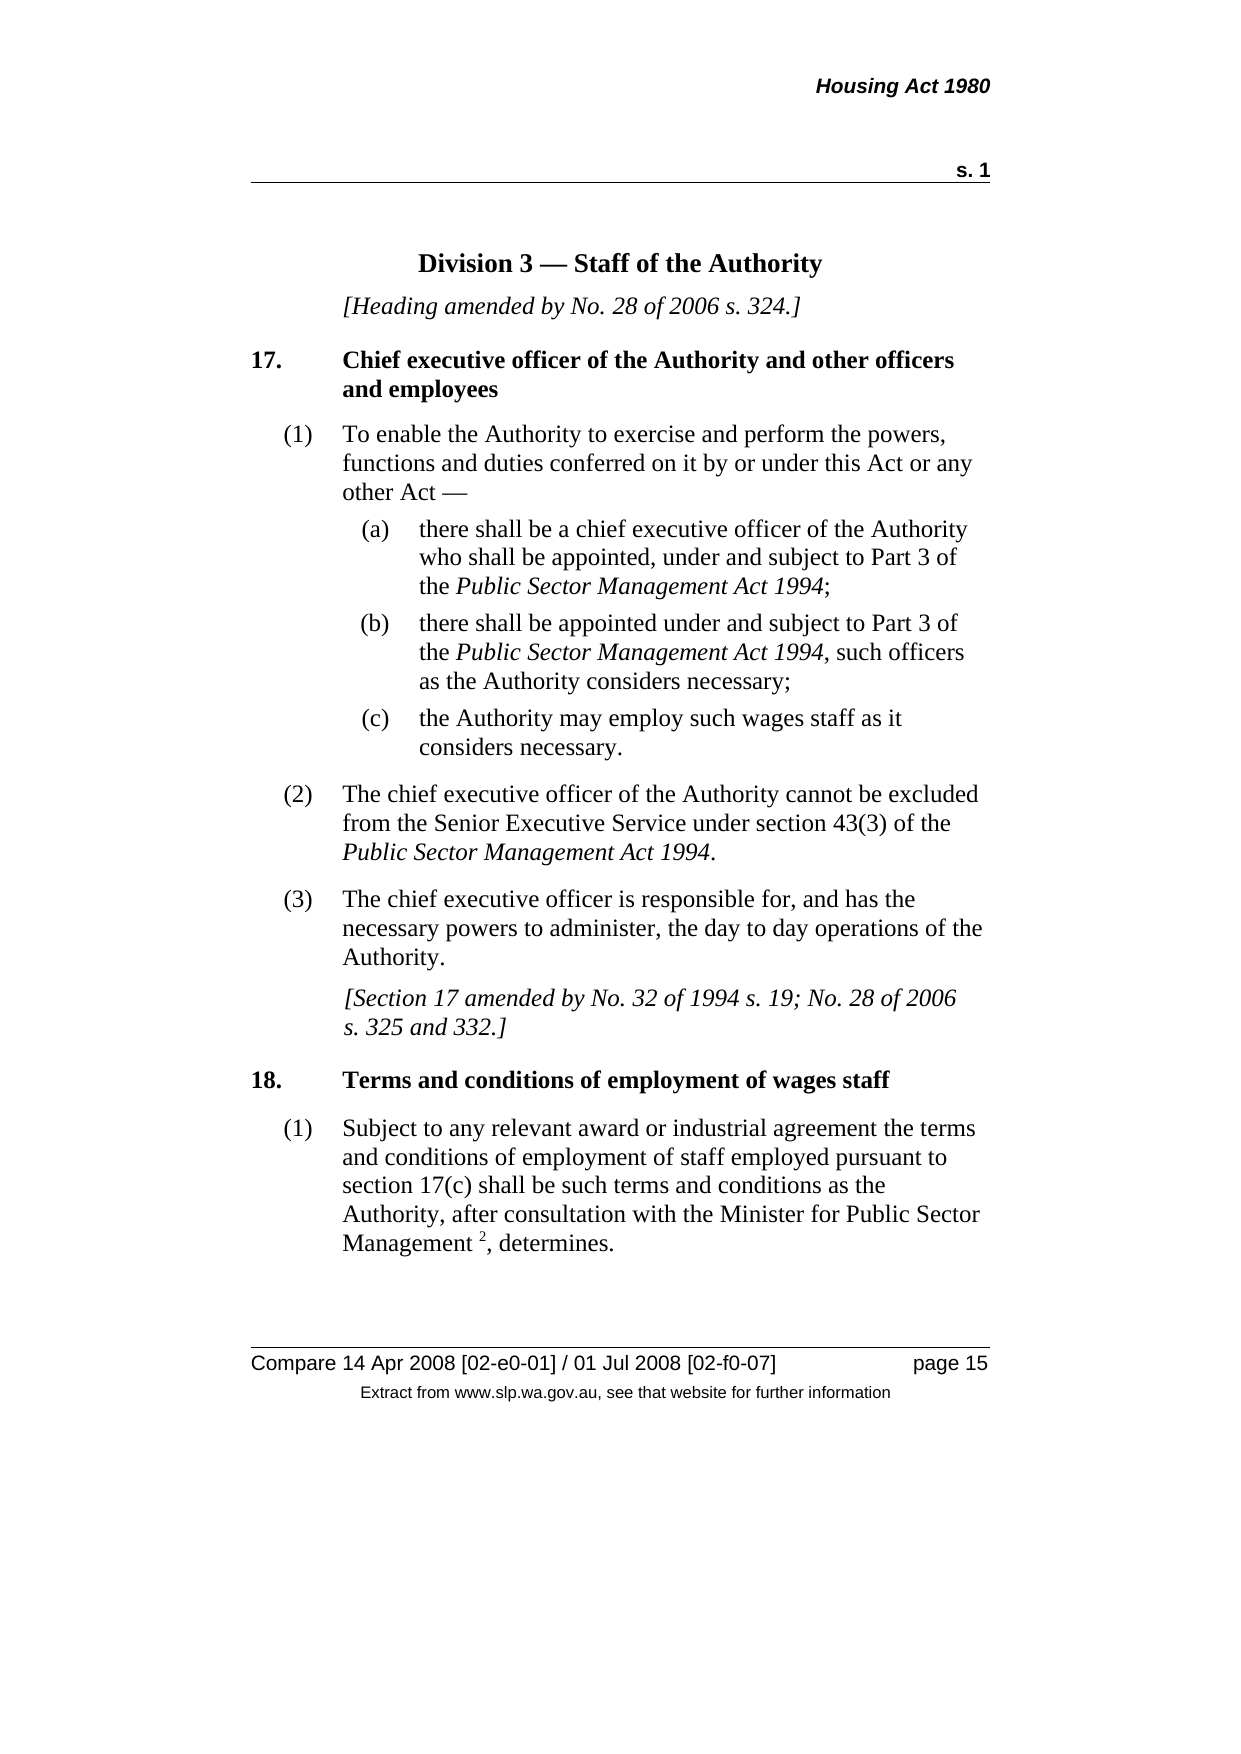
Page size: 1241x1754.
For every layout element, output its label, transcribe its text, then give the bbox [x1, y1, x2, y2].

text (1) To enable the Authority to exercise and perform the powers, functions and duties conferred on it by or under this Act or any other Act — [251, 419, 990, 505]
text (3) The chief executive officer is responsible for, and has the necessary powers to administer, the day to day operations of the Authority. [251, 884, 990, 970]
subtitle 17. Chief executive officer of the Authority and other officers and employees [251, 345, 990, 402]
text (c) the Authority may employ such wages staff as it considers necessary. [251, 703, 990, 760]
subtitle 18. Terms and conditions of employment of wages staff [251, 1065, 990, 1094]
subtitle [Heading amended by No. 28 of 2006 s. 324.] [251, 291, 990, 320]
text (1) Subject to any relevant award or industrial agreement the terms and conditions of employment of staff employed pursuant to section 17(c) shall be such terms and conditions as the Authority, after consultation with the Minister for Public Sector Management 2, determines. [251, 1113, 990, 1257]
text (b) there shall be appointed under and subject to Part 3 of the Public Sector Management Act 1994, such officers as the Authority considers necessary; [251, 608, 990, 694]
text (a) there shall be a chief executive officer of the Authority who shall be appointed, under and subject to Part 3 of the Public Sector Management Act 1994; [251, 514, 990, 600]
text [Section 17 amended by No. 32 of 1994 s. 19; No. 28 of 2006 s. 325 and 332.] [251, 983, 990, 1040]
text (2) The chief executive officer of the Authority cannot be excluded from the Senior Executive Service under section 43(3) of the Public Sector Management Act 1994. [251, 779, 990, 865]
subtitle Division 3 — Staff of the Authority [251, 247, 990, 279]
